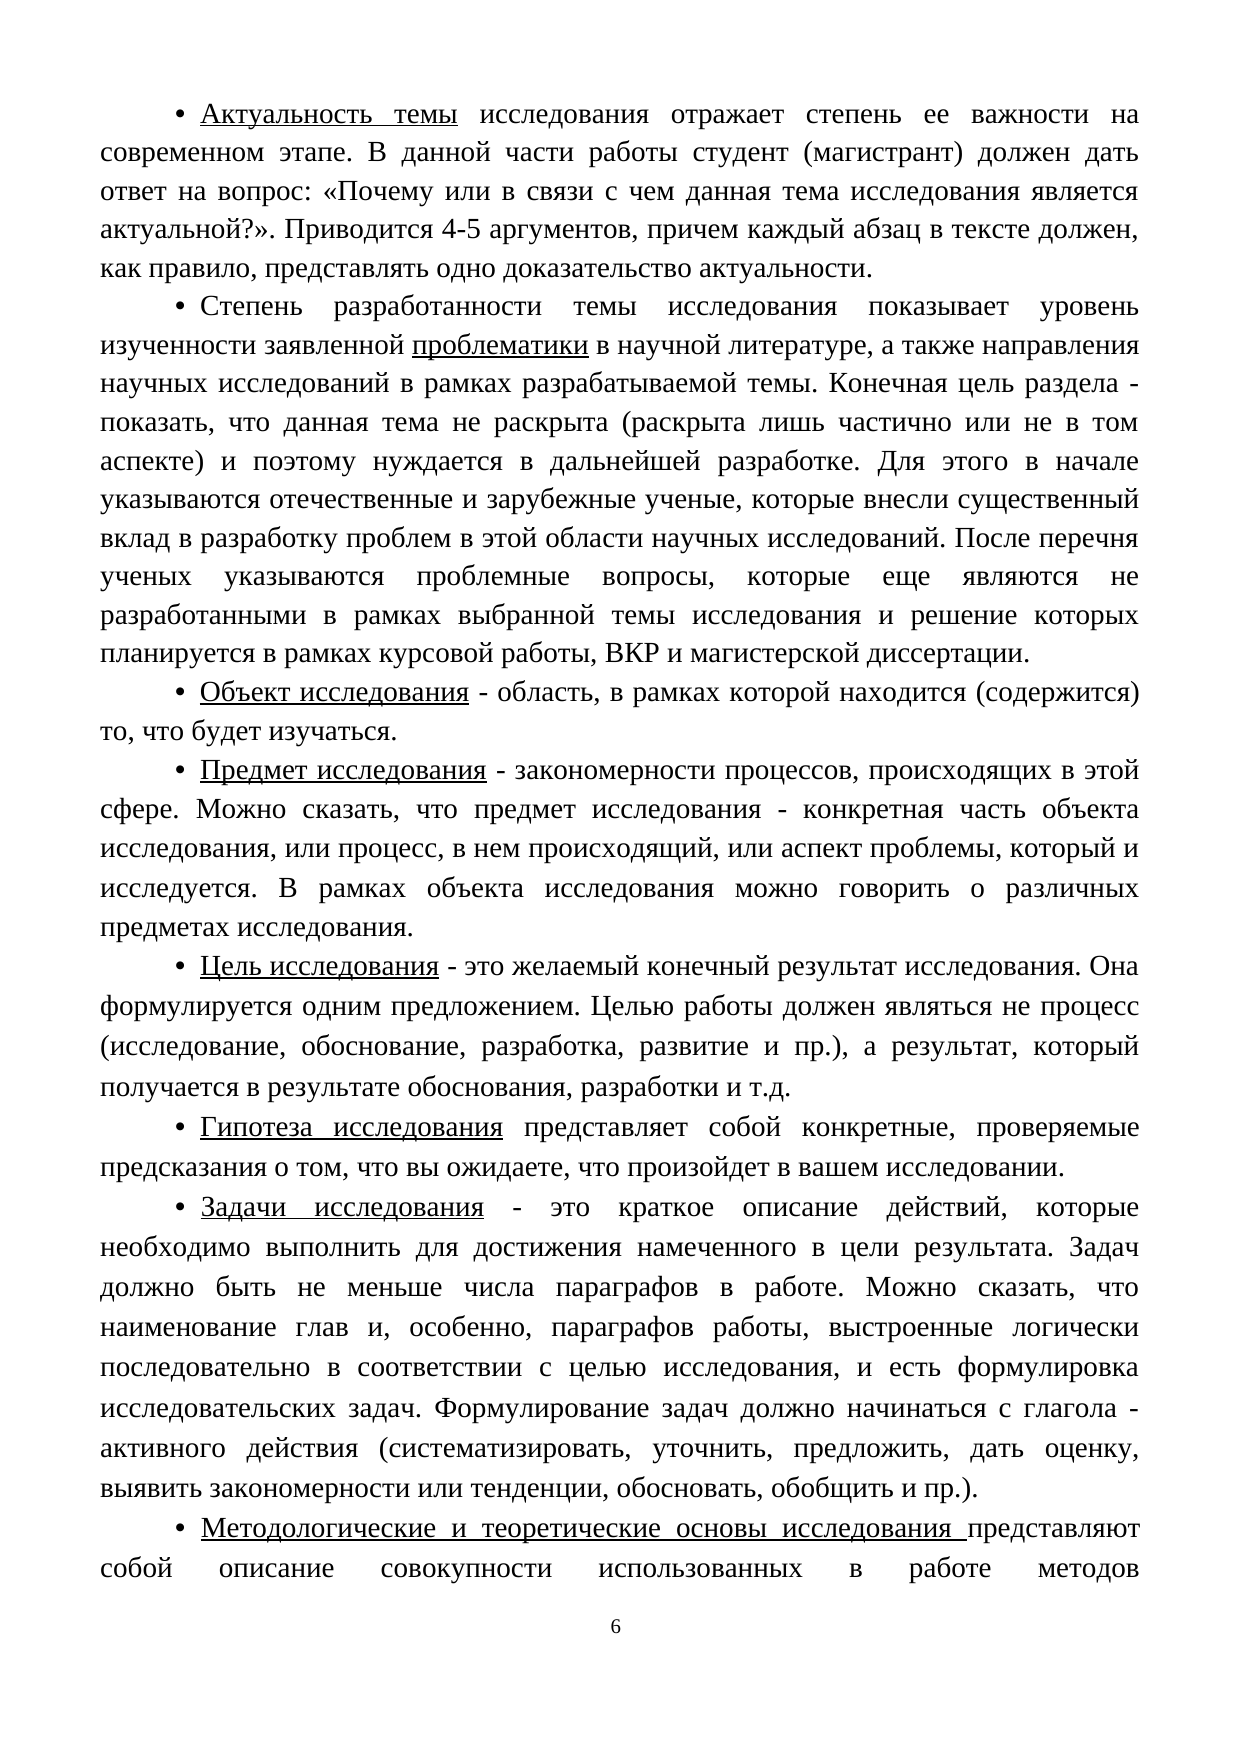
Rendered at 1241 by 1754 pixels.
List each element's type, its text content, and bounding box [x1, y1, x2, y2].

list Цель исследования - это желаемый конечный результат исследования. Она формулируется одним предложением. Целью работы должен являться не процесс (исследование, обоснование, разработка, развитие и пр.), а результат, который получается в результате обоснования, разработки и т.д. [100, 948, 1140, 1102]
list Задачи исследования - это краткое описание действий, которые необходимо выполнить для достижения намеченного в цели результата. Задач должно быть не меньше числа параграфов в работе. Можно сказать, что наименование глав и, особенно, параграфов работы, выстроенные логически последовательно в соответствии с целью исследования, и есть формулировка исследовательских задач. Формулирование задач должно начинаться с глагола - активного действия (систематизировать, уточнить, предложить, дать оценку, выявить закономерности или тенденции, обосновать, обобщить и пр.). [100, 1189, 1140, 1504]
list Гипотеза исследования представляет собой конкретные, проверяемые предсказания о том, что вы ожидаете, что произойдет в вашем исследовании. [100, 1109, 1140, 1182]
list Актуальность темы исследования отражает степень ее важности на современном этапе. В данной части работы студент (магистрант) должен дать ответ на вопрос: «Почему или в связи с чем данная тема исследования является актуальной?». Приводится 4-5 аргументов, причем каждый абзац в тексте должен, как правило, представлять одно доказательство актуальности. [100, 96, 1140, 283]
list Предмет исследования - закономерности процессов, происходящих в этой сфере. Можно сказать, что предмет исследования - конкретная часть объекта исследования, или процесс, в нем происходящий, или аспект проблемы, который и исследуется. В рамках объекта исследования можно говорить о различных предметах исследования. [100, 752, 1140, 942]
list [100, 1510, 1140, 1584]
list Степень разработанности темы исследования показывает уровень изученности заявленной проблематики в научной литературе, а также направления научных исследований в рамках разрабатываемой темы. Конечная цель раздела - показать, что данная тема не раскрыта (раскрыта лишь частично или не в том аспекте) и поэтому нуждается в дальнейшей разработке. Для этого в начале указываются отечественные и зарубежные ученые, которые внесли существенный вклад в разработку проблем в этой области научных исследований. После перечня ученых указываются проблемные вопросы, которые еще являются не разработанными в рамках выбранной темы исследования и решение которых планируется в рамках курсовой работы, ВКР и магистерской диссертации. [100, 288, 1140, 669]
list Объект исследования - область, в рамках которой находится (содержится) то, что будет изучаться. [100, 674, 1140, 747]
